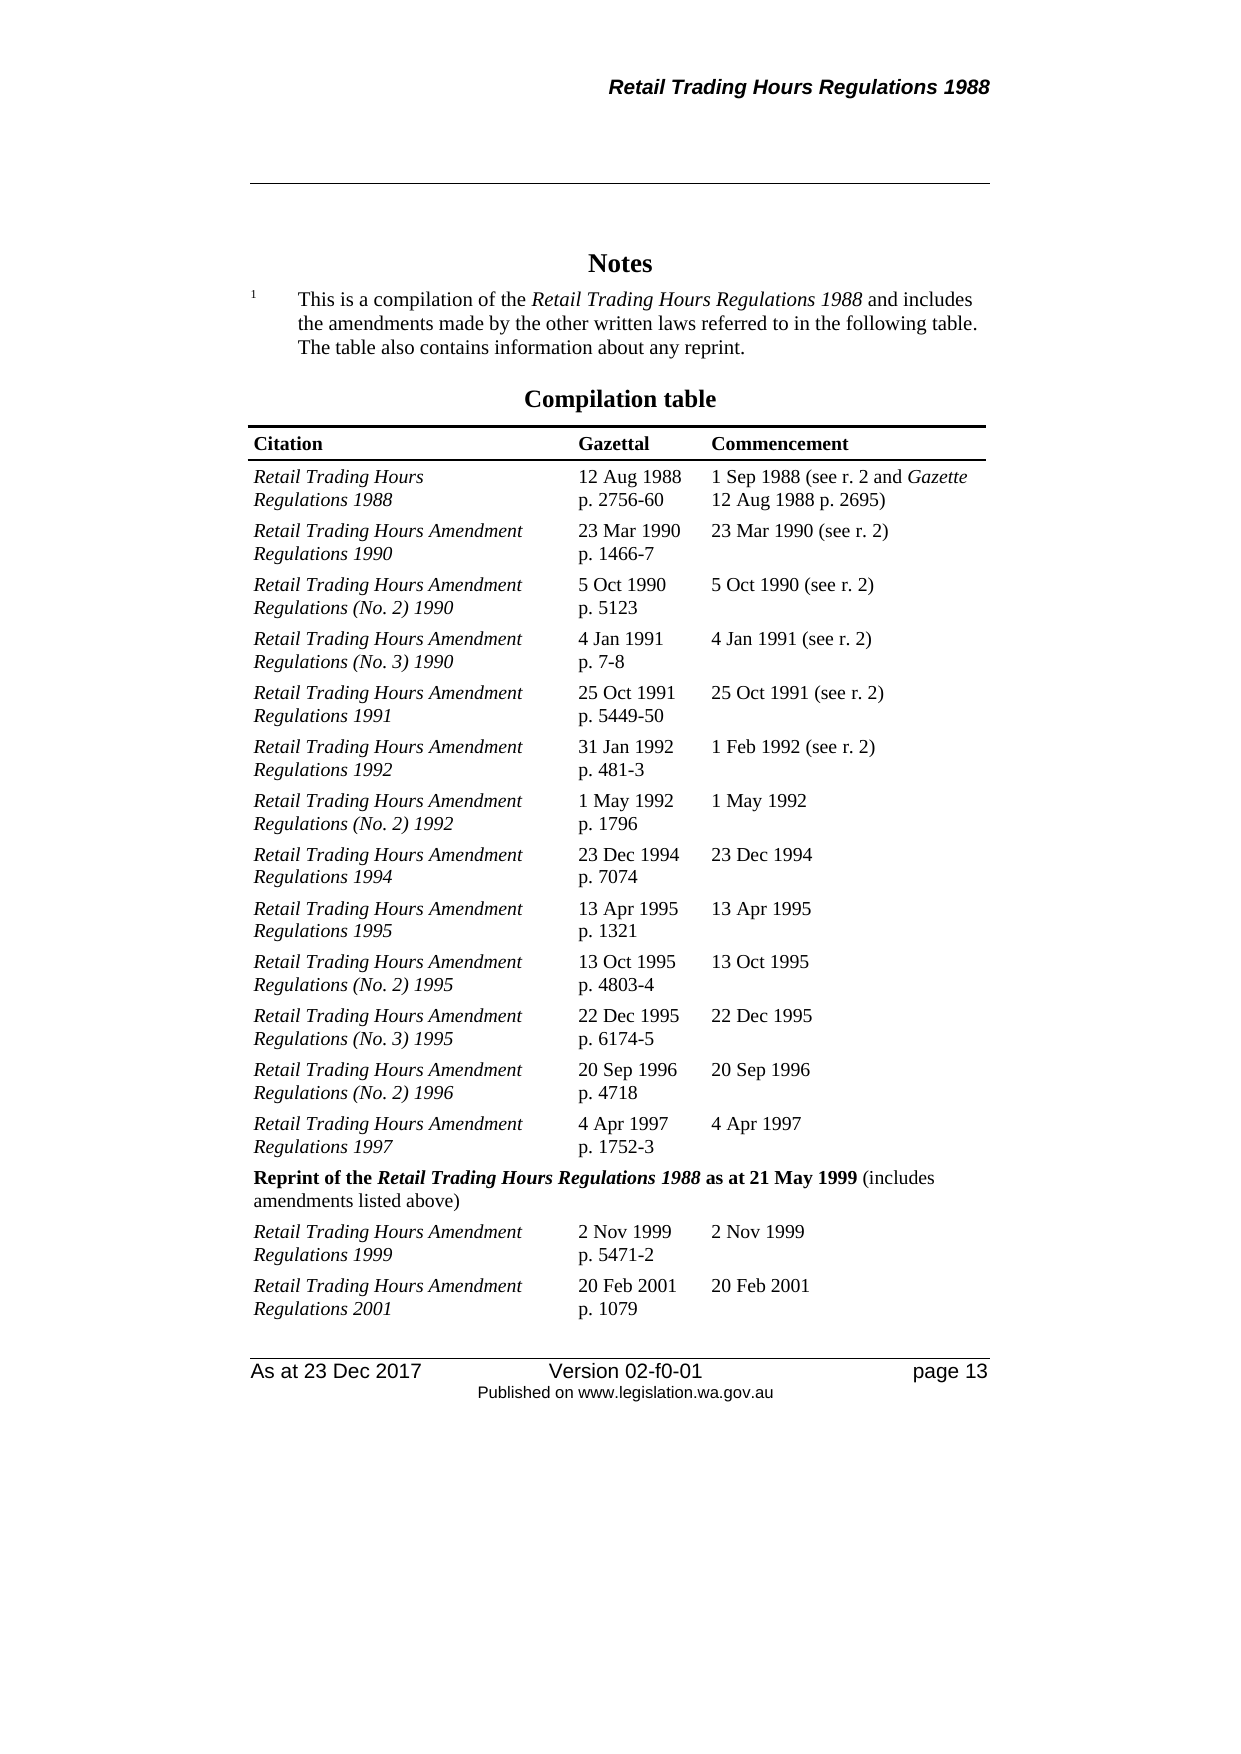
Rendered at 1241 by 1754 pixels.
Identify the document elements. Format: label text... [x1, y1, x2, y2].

table_cell 23 Dec 1994 p. 7074 [572, 839, 705, 892]
text 1 This is a compilation of the Retail Trading Hours Regulations 1988 and includes the amendments made by the other written laws referred to in the following table. The table also contains information about any reprint. [250, 287, 990, 359]
table_cell Retail Trading Hours Amendment Regulations (No. 2) 1996 [248, 1054, 572, 1108]
table_cell 22 Dec 1995 p. 6174-5 [572, 1000, 705, 1054]
table_cell 2 Nov 1999 [705, 1216, 986, 1270]
table_cell Retail Trading Hours Amendment Regulations (No. 2) 1990 [248, 569, 572, 623]
table_cell 31 Jan 1992 p. 481-3 [572, 731, 705, 784]
table_cell 22 Dec 1995 [705, 1000, 986, 1054]
table_cell 2 Nov 1999 p. 5471-2 [572, 1216, 705, 1270]
table_cell 4 Apr 1997 p. 1752-3 [572, 1108, 705, 1162]
table_cell 20 Sep 1996 p. 4718 [572, 1054, 705, 1108]
table_cell Retail Trading Hours Regulations 1988 [248, 461, 572, 515]
table_cell 20 Feb 2001 p. 1079 [572, 1270, 705, 1324]
table_cell 5 Oct 1990 (see r. 2) [705, 569, 986, 623]
table_cell 1 Sep 1988 (see r. 2 and Gazette 12 Aug 1988 p. 2695) [705, 461, 986, 515]
table_cell Retail Trading Hours Amendment Regulations 1995 [248, 893, 572, 946]
table_cell 13 Apr 1995 [705, 893, 986, 946]
table_cell 12 Aug 1988 p. 2756-60 [572, 461, 705, 515]
table_cell 20 Sep 1996 [705, 1054, 986, 1108]
table_cell Retail Trading Hours Amendment Regulations (No. 3) 1995 [248, 1000, 572, 1054]
table_cell 13 Oct 1995 [705, 946, 986, 1000]
table_cell 5 Oct 1990 p. 5123 [572, 569, 705, 623]
table_cell 1 Feb 1992 (see r. 2) [705, 731, 986, 784]
table_cell 25 Oct 1991 (see r. 2) [705, 677, 986, 731]
table_cell Retail Trading Hours Amendment Regulations 2001 [248, 1270, 572, 1324]
table_header Commencement [705, 428, 986, 459]
table_cell Retail Trading Hours Amendment Regulations 1992 [248, 731, 572, 784]
table_cell Retail Trading Hours Amendment Regulations (No. 2) 1995 [248, 946, 572, 1000]
subtitle Notes [250, 247, 990, 279]
table_cell Retail Trading Hours Amendment Regulations 1994 [248, 839, 572, 892]
table_cell 1 May 1992 [705, 785, 986, 838]
table_cell Retail Trading Hours Amendment Regulations 1997 [248, 1108, 572, 1162]
table_cell 13 Apr 1995 p. 1321 [572, 893, 705, 946]
table_cell 1 May 1992 p. 1796 [572, 785, 705, 838]
table_cell 4 Jan 1991 p. 7-8 [572, 623, 705, 677]
table_cell 23 Mar 1990 p. 1466-7 [572, 515, 705, 569]
table_cell Retail Trading Hours Amendment Regulations 1991 [248, 677, 572, 731]
table_header Citation [248, 428, 572, 459]
table_cell 4 Jan 1991 (see r. 2) [705, 623, 986, 677]
table_header Gazettal [572, 428, 705, 459]
table_cell Retail Trading Hours Amendment Regulations 1999 [248, 1216, 572, 1270]
table_cell 23 Mar 1990 (see r. 2) [705, 515, 986, 569]
table_cell 25 Oct 1991 p. 5449-50 [572, 677, 705, 731]
table_cell 13 Oct 1995 p. 4803-4 [572, 946, 705, 1000]
table_cell 20 Feb 2001 [705, 1270, 986, 1324]
table_cell Retail Trading Hours Amendment Regulations (No. 2) 1992 [248, 785, 572, 838]
table_cell 23 Dec 1994 [705, 839, 986, 892]
table_cell Retail Trading Hours Amendment Regulations 1990 [248, 515, 572, 569]
subtitle Compilation table [250, 384, 990, 413]
table_cell Reprint of the Retail Trading Hours Regulations 1988 as at 21 May 1999 (includes amendments listed above) [248, 1162, 986, 1216]
table_cell 4 Apr 1997 [705, 1108, 986, 1162]
table_cell Retail Trading Hours Amendment Regulations (No. 3) 1990 [248, 623, 572, 677]
